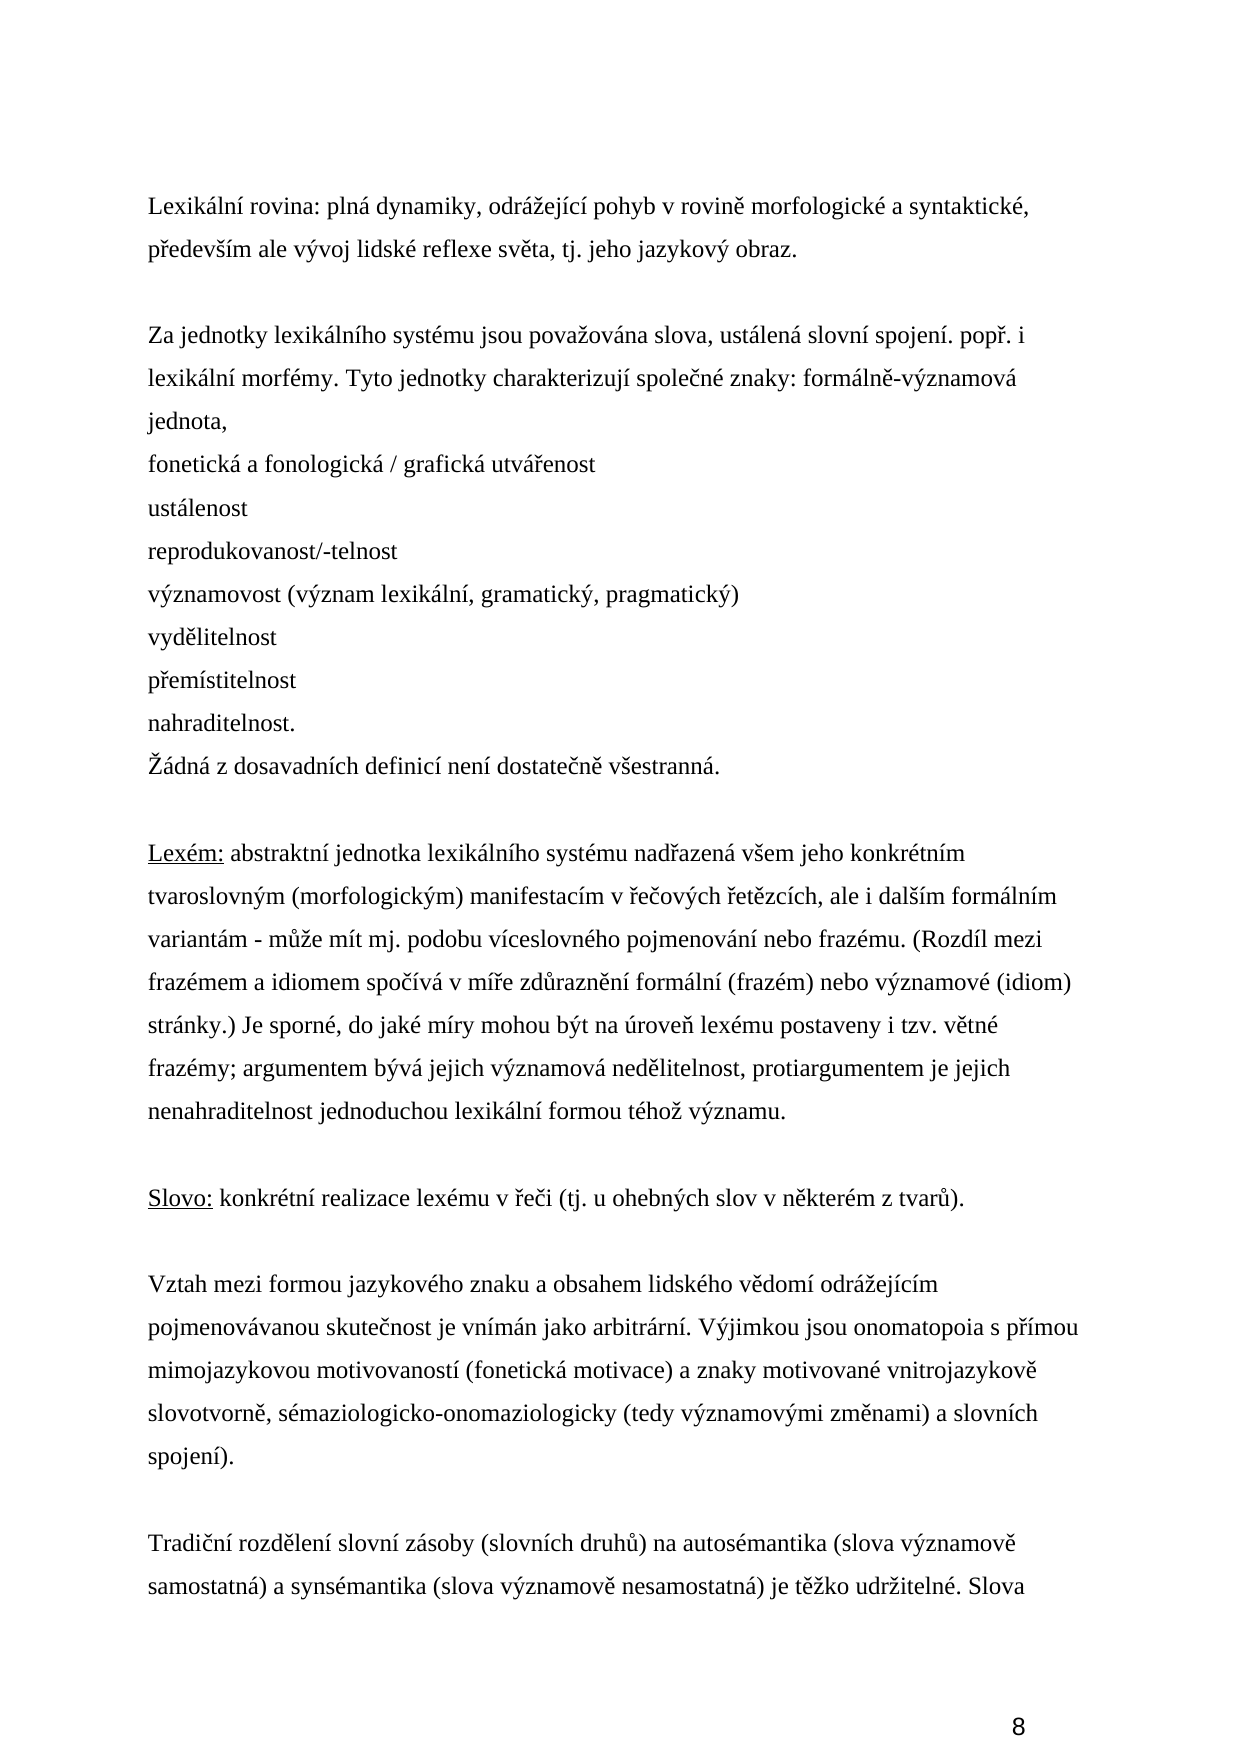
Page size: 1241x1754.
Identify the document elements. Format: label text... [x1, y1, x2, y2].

text Žádná z dosavadních definicí není dostatečně všestranná. [148, 751, 1093, 780]
text ustálenost [148, 493, 1093, 521]
text Vztah mezi formou jazykového znaku a obsahem lidského vědomí odrážejícím pojmenovávanou skutečnost je vnímán jako arbitrární. Výjimkou jsou onomatopoia s přímou mimojazykovou motivovaností (fonetická motivace) a znaky motivované vnitrojazykově slovotvorně, sémaziologicko-onomaziologicky (tedy významovými změnami) a slovních spojení). [148, 1269, 1093, 1470]
text významovost (význam lexikální, gramatický, pragmatický) [148, 579, 1093, 608]
text fonetická a fonologická / grafická utvářenost [148, 449, 1093, 478]
text reprodukovanost/-telnost [148, 536, 1093, 564]
text Lexikální rovina: plná dynamiky, odrážející pohyb v rovině morfologické a syntaktické, především ale vývoj lidské reflexe světa, tj. jeho jazykový obraz. [148, 191, 1093, 263]
text nahraditelnost. [148, 708, 1093, 737]
text Lexém: abstraktní jednotka lexikálního systému nadřazená všem jeho konkrétním tvaroslovným (morfologickým) manifestacím v řečových řetězcích, ale i dalším formálním variantám - může mít mj. podobu víceslovného pojmenování nebo frazému. (Rozdíl mezi frazémem a idiomem spočívá v míře zdůraznění formální (frazém) nebo významové (idiom) stránky.) Je sporné, do jaké míry mohou být na úroveň lexému postaveny i tzv. větné frazémy; argumentem bývá jejich významová nedělitelnost, protiargumentem je jejich nenahraditelnost jednoduchou lexikální formou téhož významu. [148, 838, 1093, 1125]
text Slovo: konkrétní realizace lexému v řeči (tj. u ohebných slov v některém z tvarů). [148, 1183, 1093, 1211]
text vydělitelnost [148, 622, 1093, 651]
text Za jednotky lexikálního systému jsou považována slova, ustálená slovní spojení. popř. i lexikální morfémy. Tyto jednotky charakterizují společné znaky: formálně-významová jednota, [148, 320, 1093, 435]
text přemístitelnost [148, 665, 1093, 694]
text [148, 1528, 1093, 1599]
